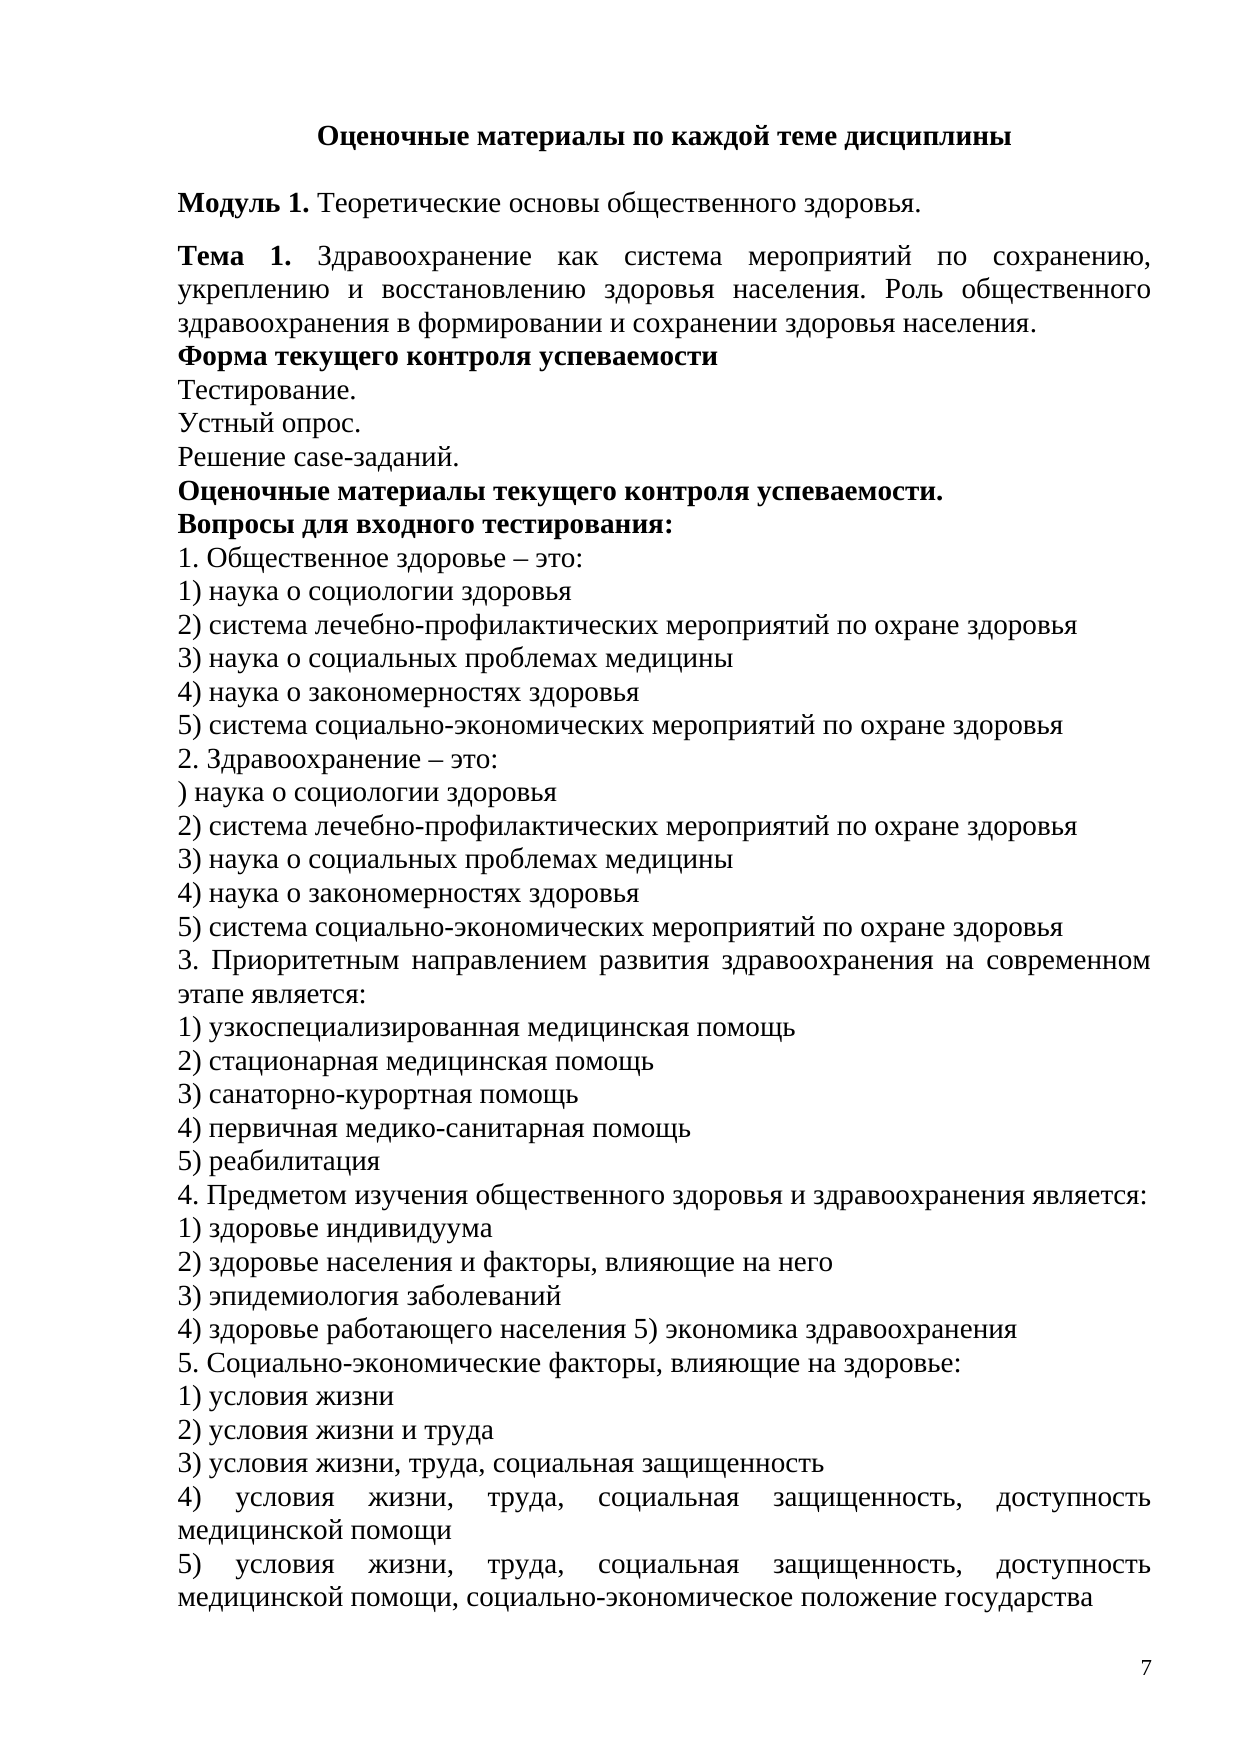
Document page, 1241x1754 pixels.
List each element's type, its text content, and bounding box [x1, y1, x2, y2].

text 5) система социально-экономических мероприятий по охране здоровья [177, 909, 1152, 942]
text 4) условия жизни, труда, социальная защищенность, доступность медицинской помощи [177, 1479, 1152, 1546]
text 5) условия жизни, труда, социальная защищенность, доступность медицинской помощи, социально-экономическое положение государства [177, 1546, 1152, 1613]
text 3) санаторно-курортная помощь [177, 1076, 1152, 1110]
text 2. Здравоохранение – это: [177, 741, 1152, 774]
text 1) здоровье индивидуума [177, 1211, 1152, 1244]
text 5) система социально-экономических мероприятий по охране здоровья [177, 707, 1152, 741]
text 3) условия жизни, труда, социальная защищенность [177, 1445, 1152, 1479]
text 5) реабилитация [177, 1143, 1152, 1177]
text 4) первичная медико-санитарная помощь [177, 1110, 1152, 1143]
text Вопросы для входного тестирования: [177, 506, 1152, 540]
text 3. Приоритетным направлением развития здравоохранения на современном этапе является: [177, 942, 1152, 1009]
list Модуль 1. Теоретические основы общественного здоровья. [177, 185, 1152, 219]
text 1) условия жизни [177, 1378, 1152, 1412]
text 5. Социально-экономические факторы, влияющие на здоровье: [177, 1345, 1152, 1378]
text 2) условия жизни и труда [177, 1412, 1152, 1445]
text 2) здоровье населения и факторы, влияющие на него [177, 1244, 1152, 1278]
list Оценочные материалы по каждой теме дисциплины [177, 118, 1152, 152]
text 3) наука о социальных проблемах медицины [177, 640, 1152, 674]
text 4) здоровье работающего населения 5) экономика здравоохранения [177, 1311, 1152, 1345]
text 1. Общественное здоровье – это: [177, 540, 1152, 573]
text 1) узкоспециализированная медицинская помощь [177, 1009, 1152, 1043]
text 2) система лечебно-профилактических мероприятий по охране здоровья [177, 607, 1152, 640]
text Устный опрос. [177, 406, 1152, 439]
text 3) эпидемиология заболеваний [177, 1278, 1152, 1311]
text 2) система лечебно-профилактических мероприятий по охране здоровья [177, 808, 1152, 842]
text 4) наука о закономерностях здоровья [177, 674, 1152, 707]
text 2) стационарная медицинская помощь [177, 1043, 1152, 1076]
text 1) наука о социологии здоровья [177, 573, 1152, 607]
text Тема 1. Здравоохранение как система мероприятий по сохранению, укреплению и восстановлению здоровья населения. Роль общественного здравоохранения в формировании и сохранении здоровья населения. [177, 238, 1152, 338]
text Оценочные материалы текущего контроля успеваемости. [177, 473, 1152, 506]
text ) наука о социологии здоровья [177, 774, 1152, 808]
text Решение case-заданий. [177, 439, 1152, 473]
text Тестирование. [177, 372, 1152, 406]
text 3) наука о социальных проблемах медицины [177, 842, 1152, 875]
text Форма текущего контроля успеваемости [177, 338, 1152, 372]
text 4) наука о закономерностях здоровья [177, 875, 1152, 909]
text 4. Предметом изучения общественного здоровья и здравоохранения является: [177, 1177, 1152, 1211]
